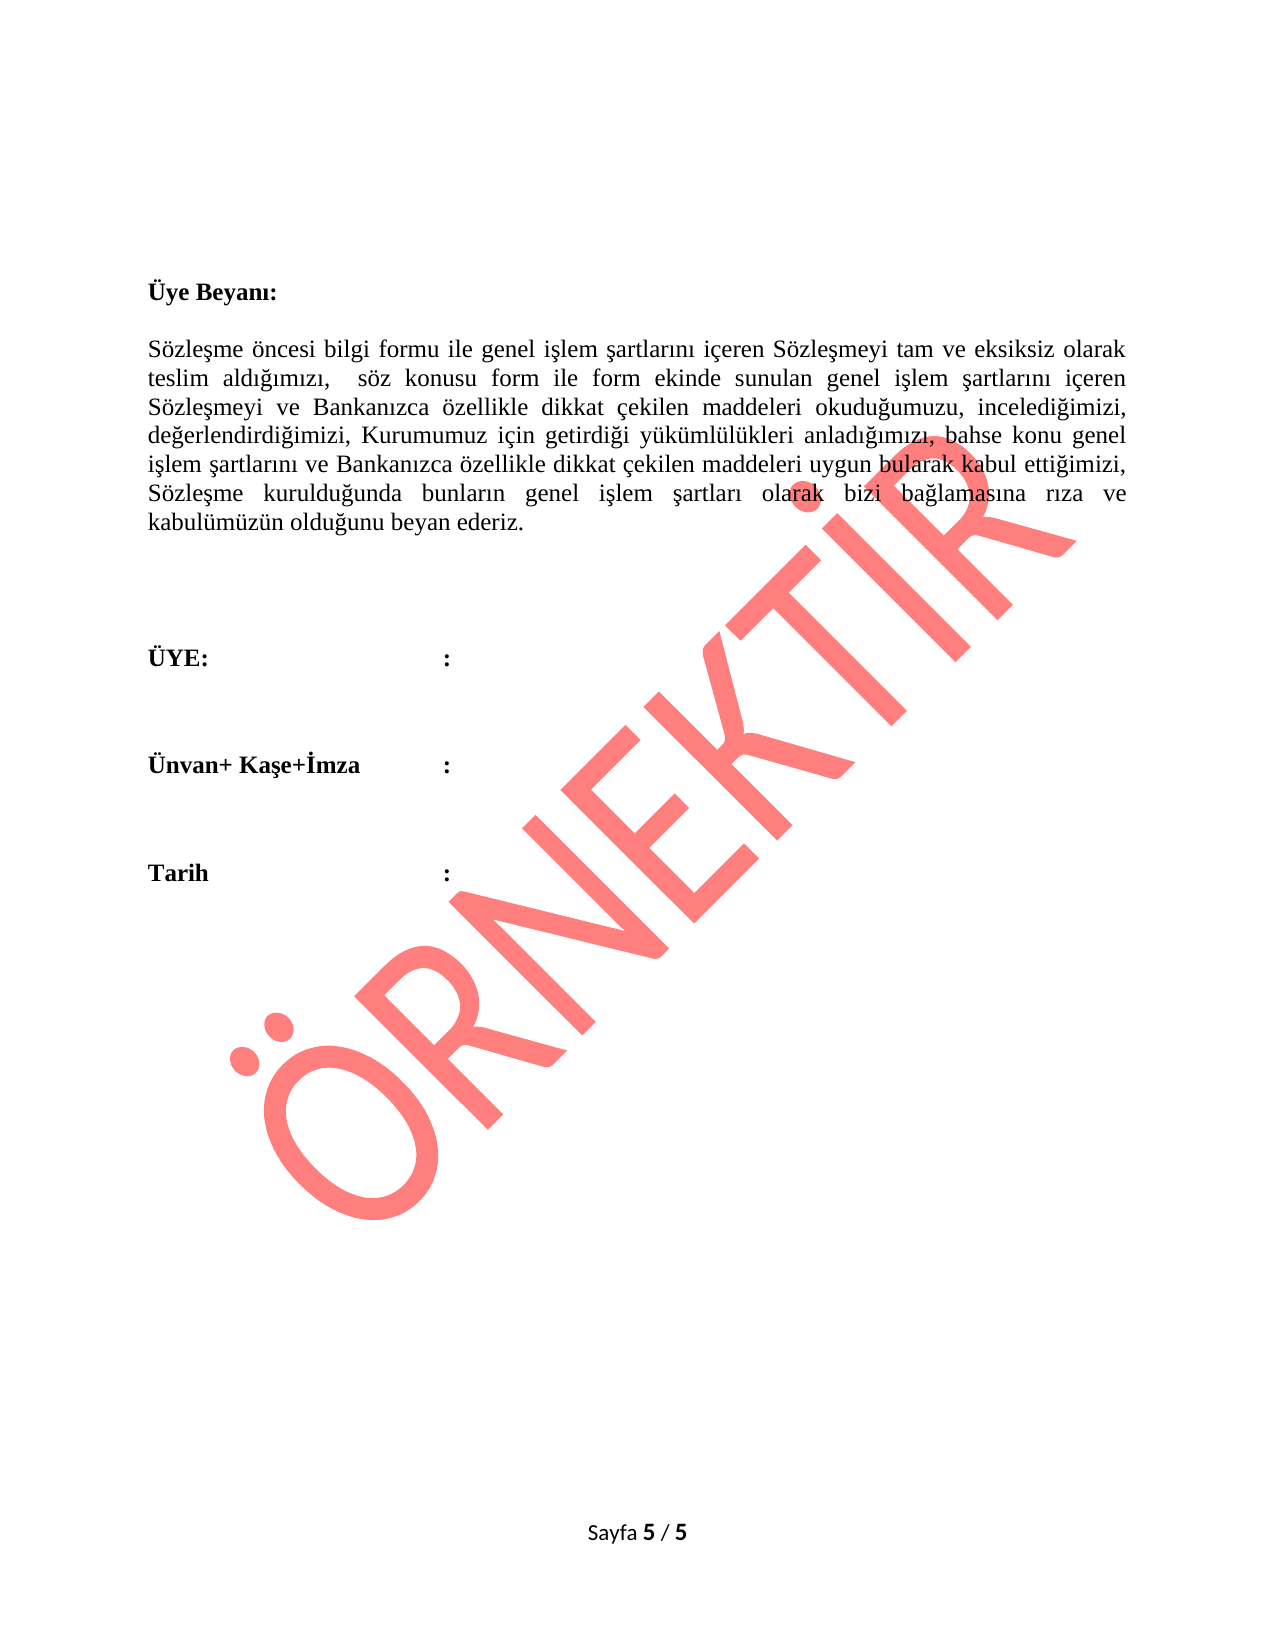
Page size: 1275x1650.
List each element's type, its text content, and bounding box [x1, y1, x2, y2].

text Ünvan+ Kaşe+İmza : [148, 750, 1127, 779]
text Tarih : [148, 858, 1127, 887]
text ÜYE: : [148, 643, 1127, 672]
text Üye Beyanı: [148, 277, 1127, 305]
text Sözleşme öncesi bilgi formu ile genel işlem şartlarını içeren Sözleşmeyi tam ve eksiksiz olarak teslim aldığımızı, söz konusu form ile form ekinde sunulan genel işlem şartlarını içeren Sözleşmeyi ve Bankanızca özellikle dikkat çekilen maddeleri okuduğumuzu, incelediğimizi, değerlendirdiğimizi, Kurumumuz için getirdiği yükümlülükleri anladığımızı, bahse konu genel işlem şartlarını ve Bankanızca özellikle dikkat çekilen maddeleri uygun bularak kabul ettiğimizi, Sözleşme kurulduğunda bunların genel işlem şartları olarak bizi bağlamasına rıza ve kabulümüzün olduğunu beyan ederiz. [148, 334, 1127, 535]
